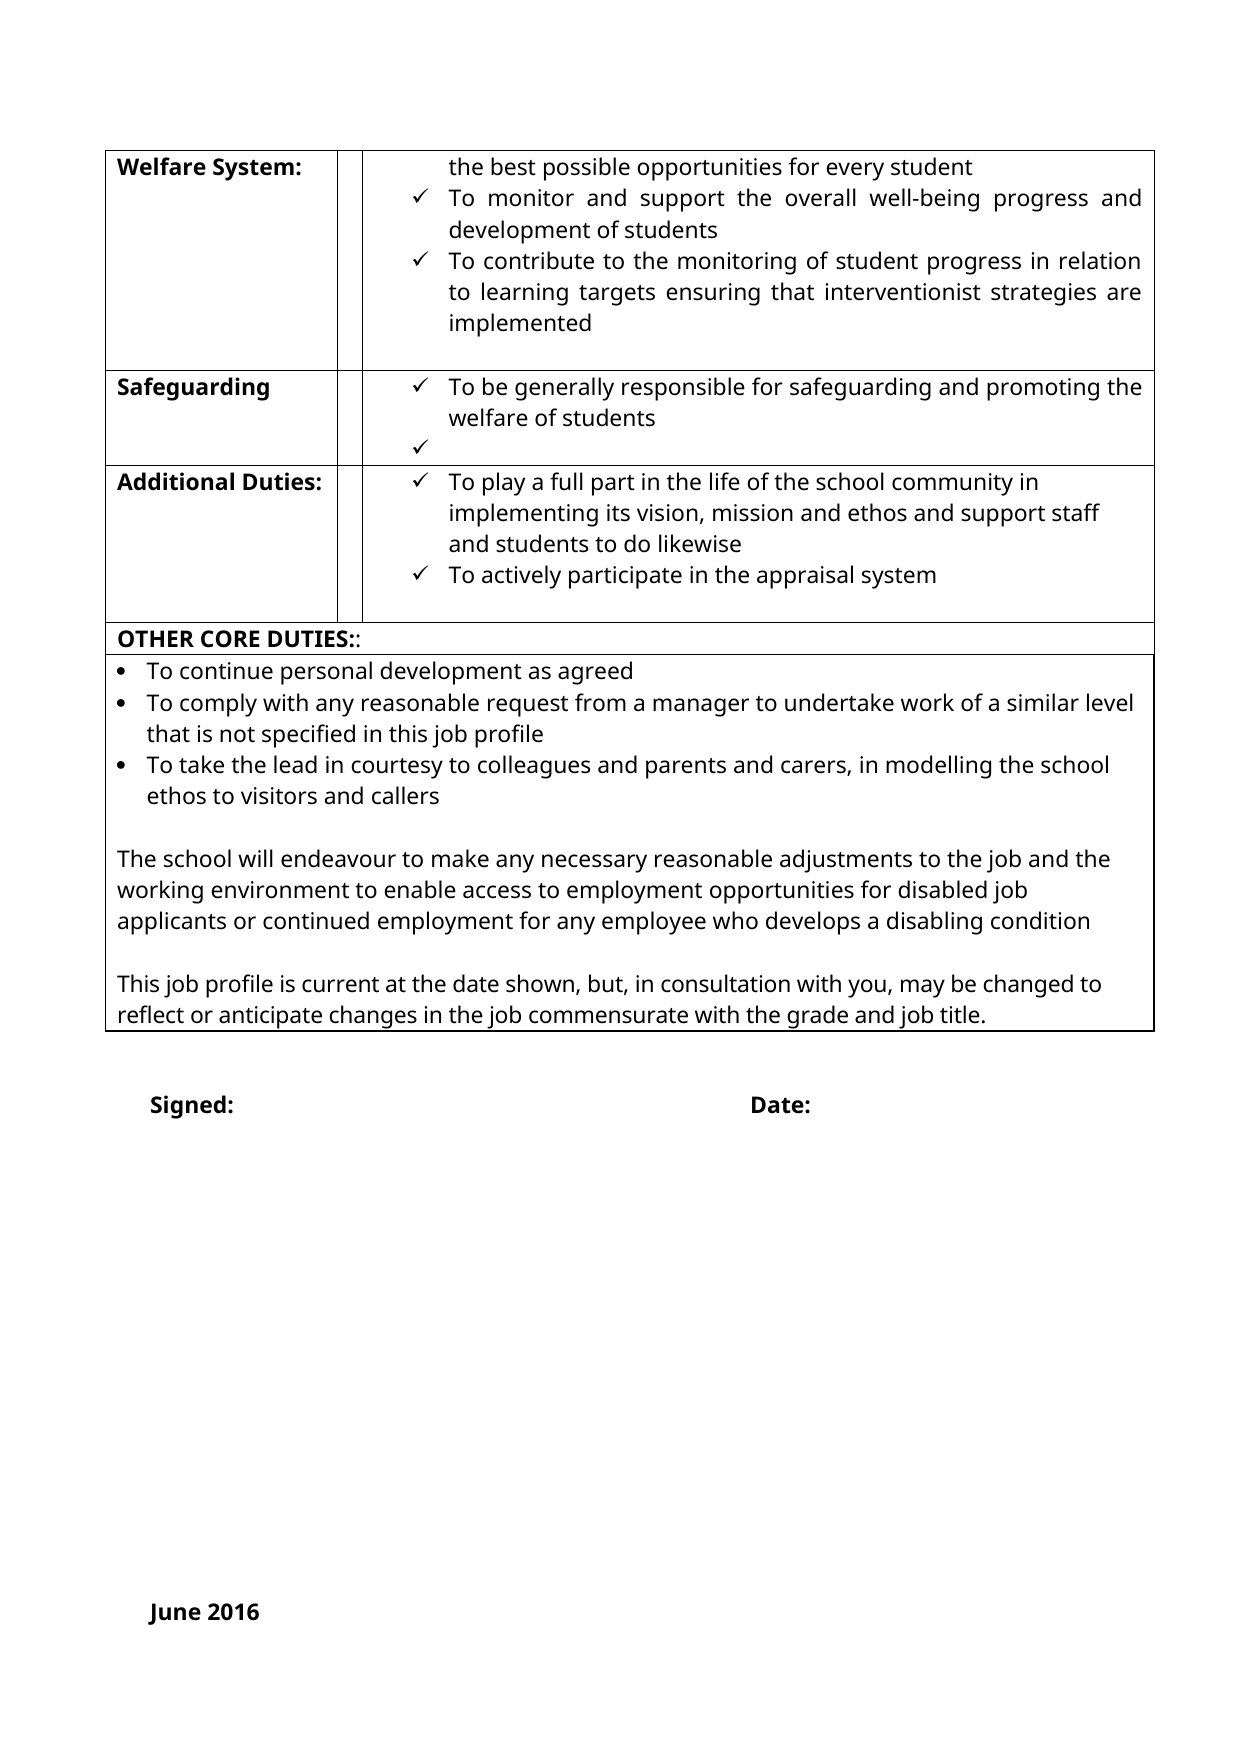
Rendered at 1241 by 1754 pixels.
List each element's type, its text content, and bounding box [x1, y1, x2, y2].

table_cell [338, 151, 362, 370]
table_cell This job profile is current at the date shown, but, in consultation with you, may be changed to reflect or anticipate changes in the job commensurate with the grade and job title. [106, 968, 1153, 1030]
table_cell To be generally responsible for safeguarding and promoting the welfare of students [363, 371, 1154, 464]
table_cell Safeguarding [106, 371, 337, 464]
table_cell Additional Duties: [106, 466, 337, 622]
table_cell OTHER CORE DUTIES:: [106, 623, 1154, 654]
text Signed: Date: [150, 1088, 1090, 1120]
table_cell To play a full part in the life of the school community in implementing its vision, mission and ethos and support staff and students to do likewise To actively participate in the appraisal system [363, 466, 1154, 622]
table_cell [363, 151, 1154, 370]
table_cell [106, 151, 337, 370]
table_cell To continue personal development as agreed To comply with any reasonable request from a manager to undertake work of a similar level that is not specified in this job profile To take the lead in courtesy to colleagues and parents and carers, in modelling the school ethos to visitors and callers The school will endeavour to make any necessary reasonable adjustments to the job and the working environment to enable access to employment opportunities for disabled job applicants or continued employment for any employee who develops a disabling condition [106, 655, 1153, 968]
table_cell [338, 466, 362, 622]
table_cell [338, 371, 362, 464]
